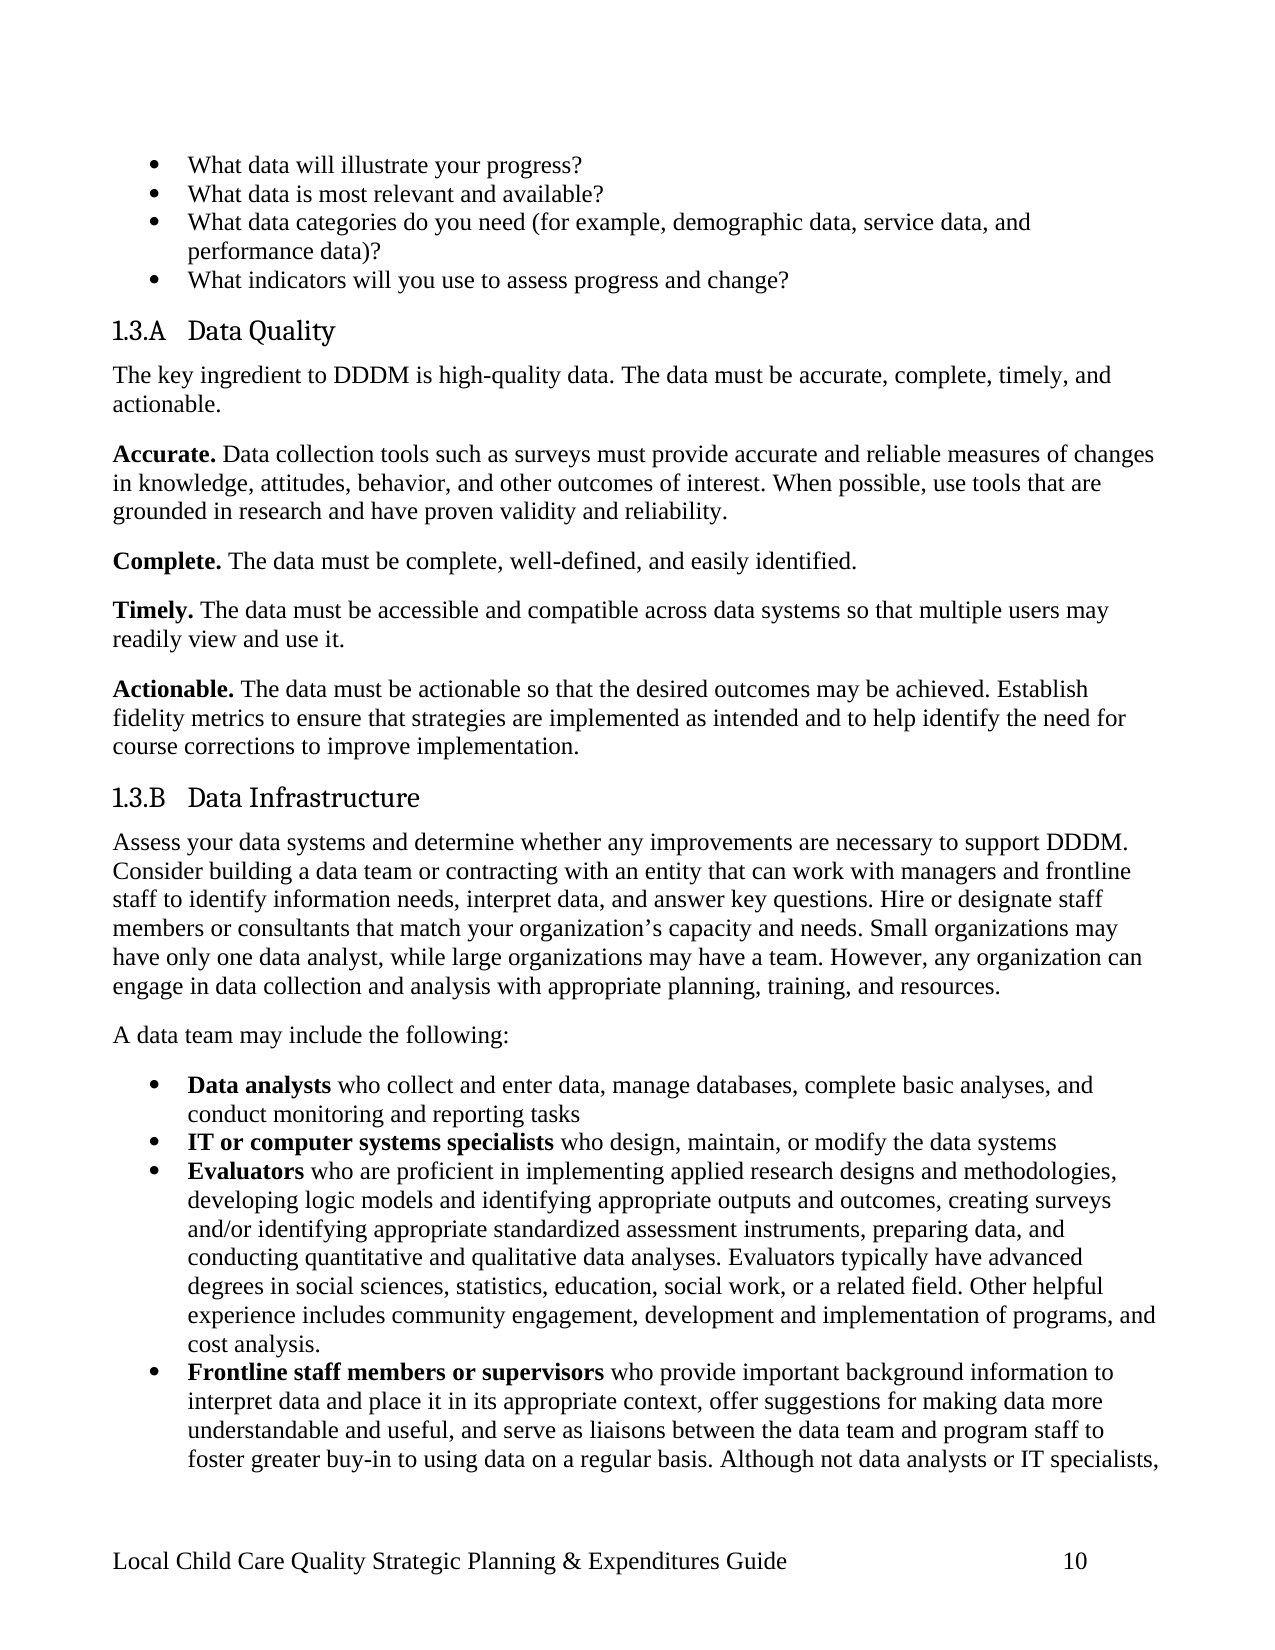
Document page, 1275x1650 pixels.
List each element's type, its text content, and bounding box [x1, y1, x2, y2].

text Actionable. The data must be actionable so that the desired outcomes may be achieved. Establish fidelity metrics to ensure that strategies are implemented as intended and to help identify the need for course corrections to improve implementation. [112, 674, 1162, 760]
list Data analysts who collect and enter data, manage databases, complete basic analyses, and conduct monitoring and reporting tasks [150, 1070, 1162, 1127]
list What indicators will you use to assess progress and change? [150, 265, 1162, 294]
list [150, 1357, 1162, 1472]
list What data is most relevant and available? [150, 179, 1162, 207]
text Assess your data systems and determine whether any improvements are necessary to support DDDM. Consider building a data team or contracting with an entity that can work with managers and frontline staff to identify information needs, interpret data, and answer key questions. Hire or designate staff members or consultants that match your organization’s capacity and needs. Small organizations may have only one data analyst, while large organizations may have a team. However, any organization can engage in data collection and analysis with appropriate planning, training, and resources. [112, 827, 1162, 999]
text Accurate. Data collection tools such as surveys must provide accurate and reliable measures of changes in knowledge, attitudes, behavior, and other outcomes of interest. When possible, use tools that are grounded in research and have proven validity and reliability. [112, 439, 1162, 525]
text The key ingredient to DDDM is high-quality data. The data must be accurate, complete, timely, and actionable. [112, 361, 1162, 418]
list IT or computer systems specialists who design, maintain, or modify the data systems [150, 1127, 1162, 1156]
subtitle Data Quality [112, 314, 1162, 348]
text Timely. The data must be accessible and compatible across data systems so that multiple users may readily view and use it. [112, 596, 1162, 653]
text Complete. The data must be complete, well-defined, and easily identified. [112, 546, 1162, 575]
list What data will illustrate your progress? [150, 150, 1162, 179]
text A data team may include the following: [112, 1020, 1162, 1049]
list What data categories do you need (for example, demographic data, service data, and performance data)? [150, 207, 1162, 265]
subtitle Data Infrastructure [112, 781, 1162, 814]
list Evaluators who are proficient in implementing applied research designs and methodologies, developing logic models and identifying appropriate outputs and outcomes, creating surveys and/or identifying appropriate standardized assessment instruments, preparing data, and conducting quantitative and qualitative data analyses. Evaluators typically have advanced degrees in social sciences, statistics, education, social work, or a related field. Other helpful experience includes community engagement, development and implementation of programs, and cost analysis. [150, 1156, 1162, 1357]
